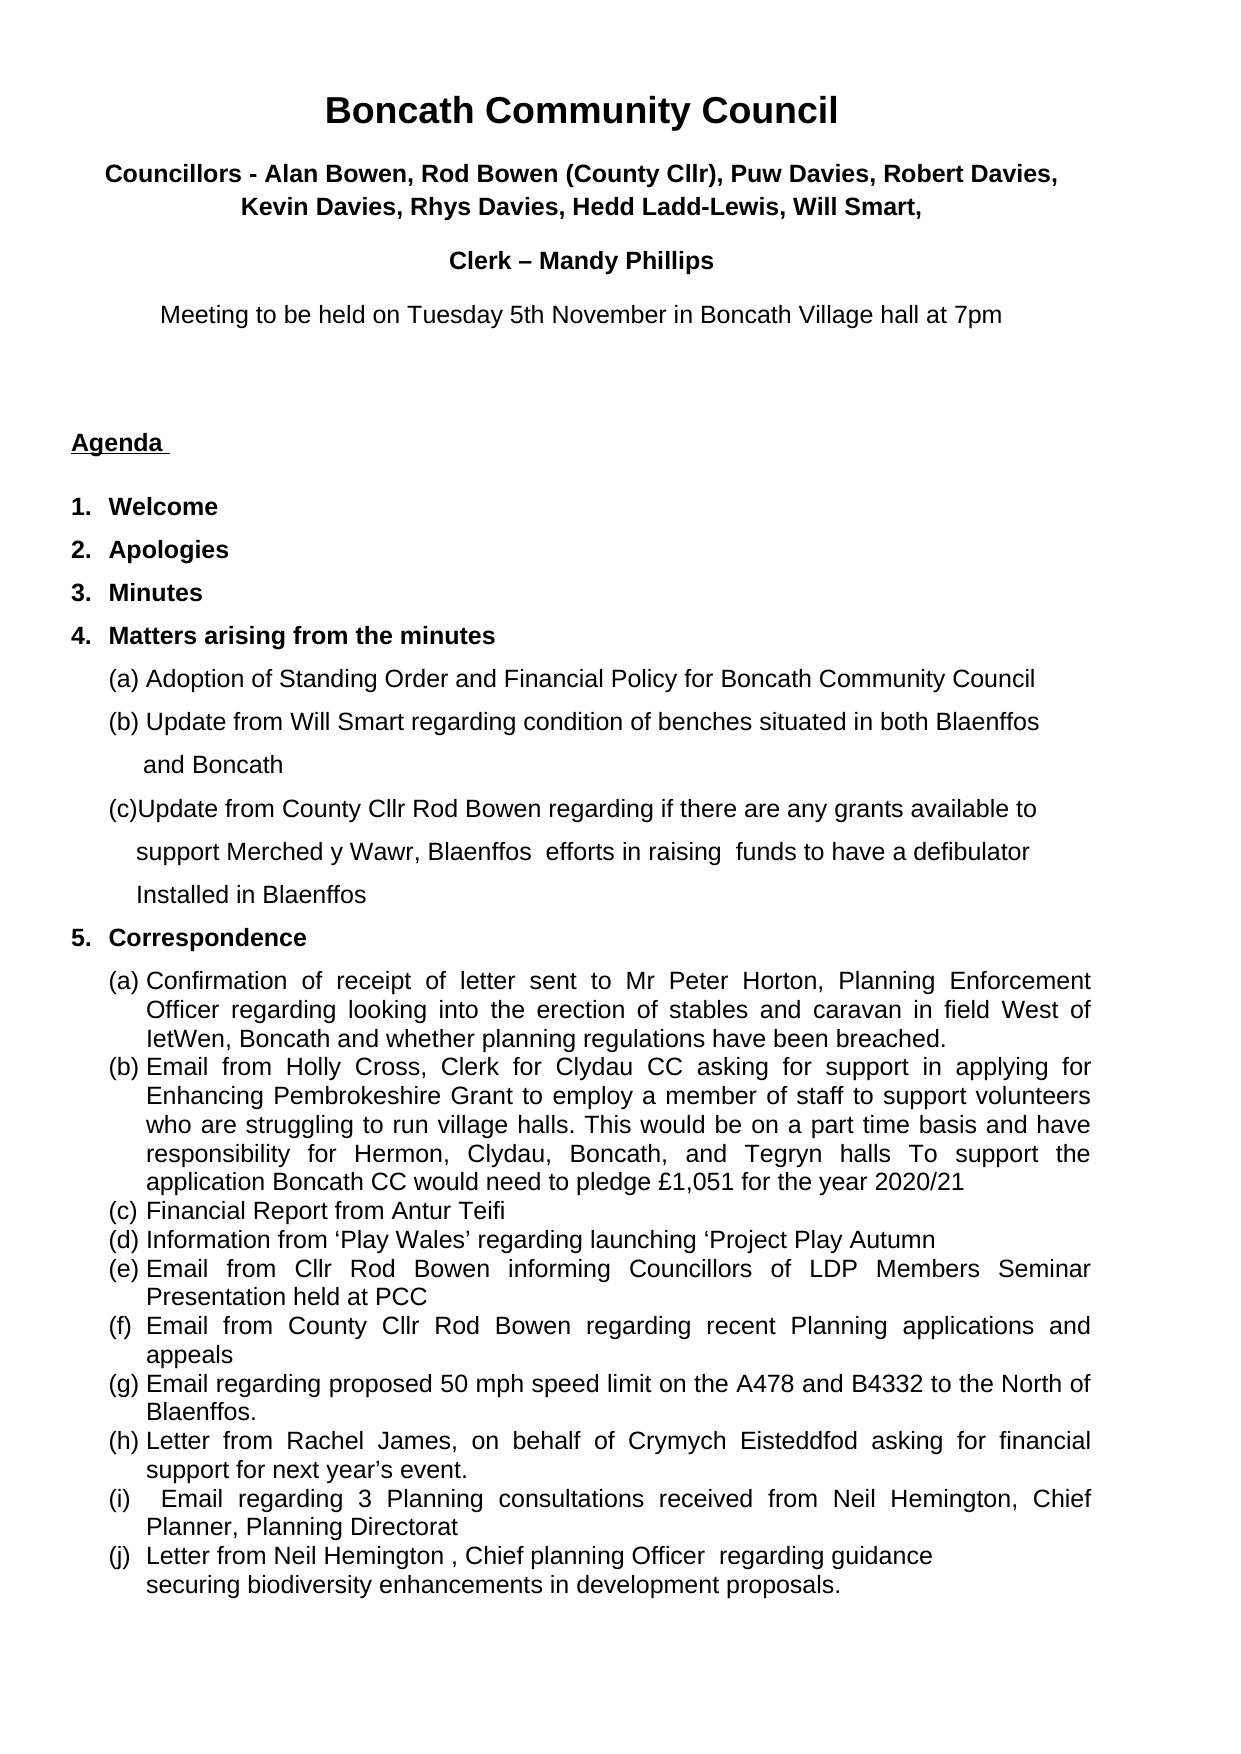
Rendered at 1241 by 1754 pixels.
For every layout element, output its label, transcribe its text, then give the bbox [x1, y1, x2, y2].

text Meeting to be held on Tuesday 5th November in Boncath Village hall at 7pm [71, 300, 1092, 328]
text Boncath Community Council [71, 89, 1092, 132]
list Apologies [71, 535, 1092, 563]
list support Merched y Wawr, Blaenffos efforts in raising funds to have a defibulator [108, 837, 1092, 865]
list Letter from Rachel James, on behalf of Crymych Eisteddfod asking for financial support for next year’s event. [108, 1426, 1092, 1483]
list Email regarding proposed 50 mph speed limit on the A478 and B4332 to the North of Blaenffos. [108, 1368, 1092, 1426]
text Agenda [71, 428, 1092, 456]
list and Boncath [108, 750, 1092, 779]
list Correspondence [71, 923, 1092, 952]
list Email from Cllr Rod Bowen informing Councillors of LDP Members Seminar Presentation held at PCC [108, 1253, 1092, 1311]
list (b) Update from Will Smart regarding condition of benches situated in both Blaenffos [108, 707, 1092, 736]
list Email from County Cllr Rod Bowen regarding recent Planning applications and appeals [108, 1311, 1092, 1368]
list Minutes [71, 578, 1092, 607]
text Councillors - Alan Bowen, Rod Bowen (County Cllr), Puw Davies, Robert Davies, Kevin Davies, Rhys Davies, Hedd Ladd-Lewis, Will Smart, [71, 159, 1092, 221]
list Financial Report from Antur Teifi [108, 1196, 1092, 1225]
list Matters arising from the minutes [71, 621, 1092, 650]
list Email regarding 3 Planning consultations received from Neil Hemington, Chief Planner, Planning Directorat [108, 1483, 1092, 1541]
list securing biodiversity enhancements in development proposals. [146, 1570, 1092, 1598]
list (c)Update from County Cllr Rod Bowen regarding if there are any grants available to [108, 793, 1092, 822]
list Information from ‘Play Wales’ regarding launching ‘Project Play Autumn [108, 1225, 1092, 1253]
list Confirmation of receipt of letter sent to Mr Peter Horton, Planning Enforcement Officer regarding looking into the erection of stables and caravan in field West of IetWen, Boncath and whether planning regulations have been breached. [108, 966, 1092, 1052]
list Welcome [71, 492, 1092, 520]
text Clerk – Mandy Phillips [71, 246, 1092, 275]
list (a) Adoption of Standing Order and Financial Policy for Boncath Community Council [108, 664, 1092, 693]
list Letter from Neil Hemington , Chief planning Officer regarding guidance [108, 1541, 1092, 1570]
list Email from Holly Cross, Clerk for Clydau CC asking for support in applying for Enhancing Pembrokeshire Grant to employ a member of staff to support volunteers who are struggling to run village halls. This would be on a part time basis and have responsibility for Hermon, Clydau, Boncath, and Tegryn halls To support the application Boncath CC would need to pledge £1,051 for the year 2020/21 [108, 1052, 1092, 1196]
list Installed in Blaenffos [108, 880, 1092, 908]
